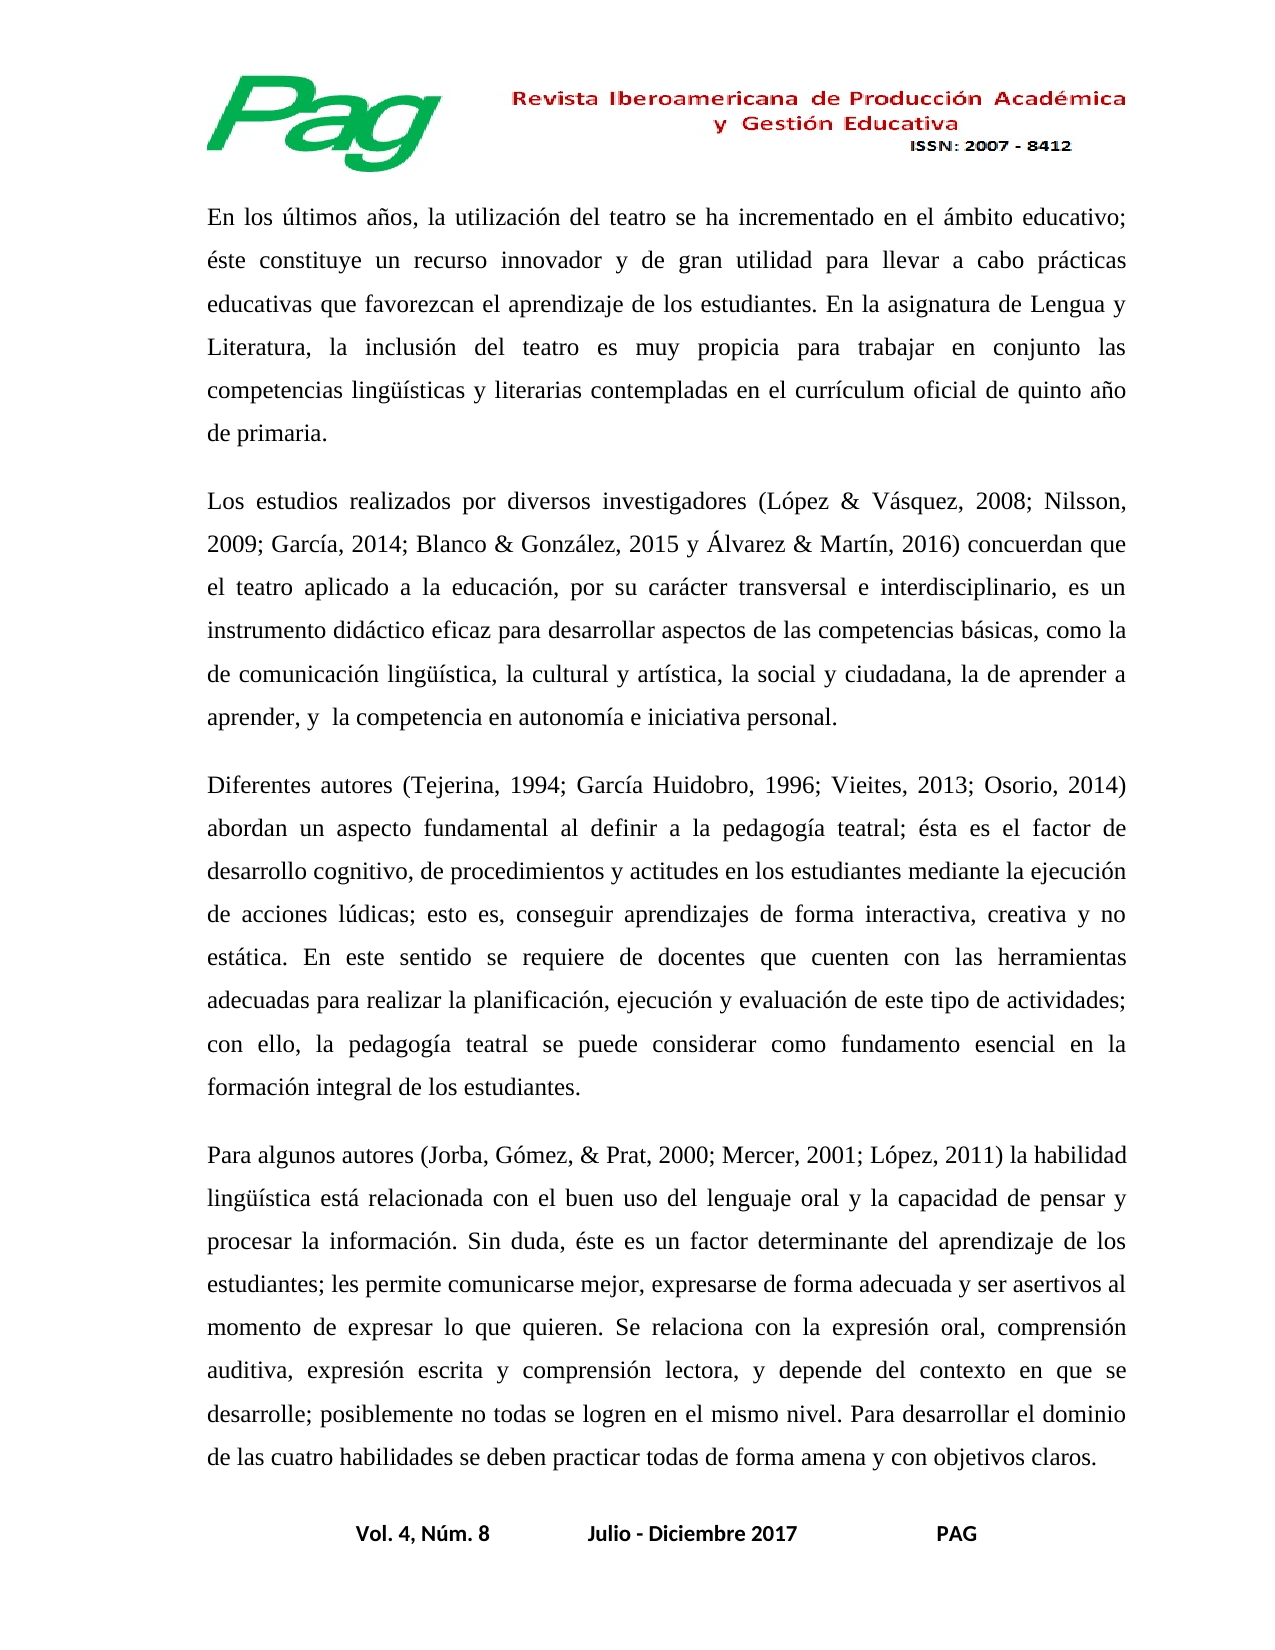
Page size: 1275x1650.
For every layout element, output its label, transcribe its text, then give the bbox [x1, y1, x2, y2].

text En los últimos años, la utilización del teatro se ha incrementado en el ámbito educativo; éste constituye un recurso innovador y de gran utilidad para llevar a cabo prácticas educativas que favorezcan el aprendizaje de los estudiantes. En la asignatura de Lengua y Literatura, la inclusión del teatro es muy propicia para trabajar en conjunto las competencias lingüísticas y literarias contempladas en el currículum oficial de quinto año de primaria. [207, 202, 1127, 447]
text Diferentes autores (Tejerina, 1994; García Huidobro, 1996; Vieites, 2013; Osorio, 2014) abordan un aspecto fundamental al definir a la pedagogía teatral; ésta es el factor de desarrollo cognitivo, de procedimientos y actitudes en los estudiantes mediante la ejecución de acciones lúdicas; esto es, conseguir aprendizajes de forma interactiva, creativa y no estática. En este sentido se requiere de docentes que cuenten con las herramientas adecuadas para realizar la planificación, ejecución y evaluación de este tipo de actividades; con ello, la pedagogía teatral se puede considerar como fundamento esencial en la formación integral de los estudiantes. [207, 770, 1127, 1101]
picture [206, 73, 1128, 173]
text Para algunos autores (Jorba, Gómez, & Prat, 2000; Mercer, 2001; López, 2011) la habilidad lingüística está relacionada con el buen uso del lenguaje oral y la capacidad de pensar y procesar la información. Sin duda, éste es un factor determinante del aprendizaje de los estudiantes; les permite comunicarse mejor, expresarse de forma adecuada y ser asertivos al momento de expresar lo que quieren. Se relaciona con la expresión oral, comprensión auditiva, expresión escrita y comprensión lectora, y depende del contexto en que se desarrolle; posiblemente no todas se logren en el mismo nivel. Para desarrollar el dominio de las cuatro habilidades se deben practicar todas de forma amena y con objetivos claros. [207, 1140, 1127, 1471]
text Los estudios realizados por diversos investigadores (López & Vásquez, 2008; Nilsson, 2009; García, 2014; Blanco & González, 2015 y Álvarez & Martín, 2016) concuerdan que el teatro aplicado a la educación, por su carácter transversal e interdisciplinario, es un instrumento didáctico eficaz para desarrollar aspectos de las competencias básicas, como la de comunicación lingüística, la cultural y artística, la social y ciudadana, la de aprender a aprender, y la competencia en autonomía e iniciativa personal. [207, 486, 1127, 731]
